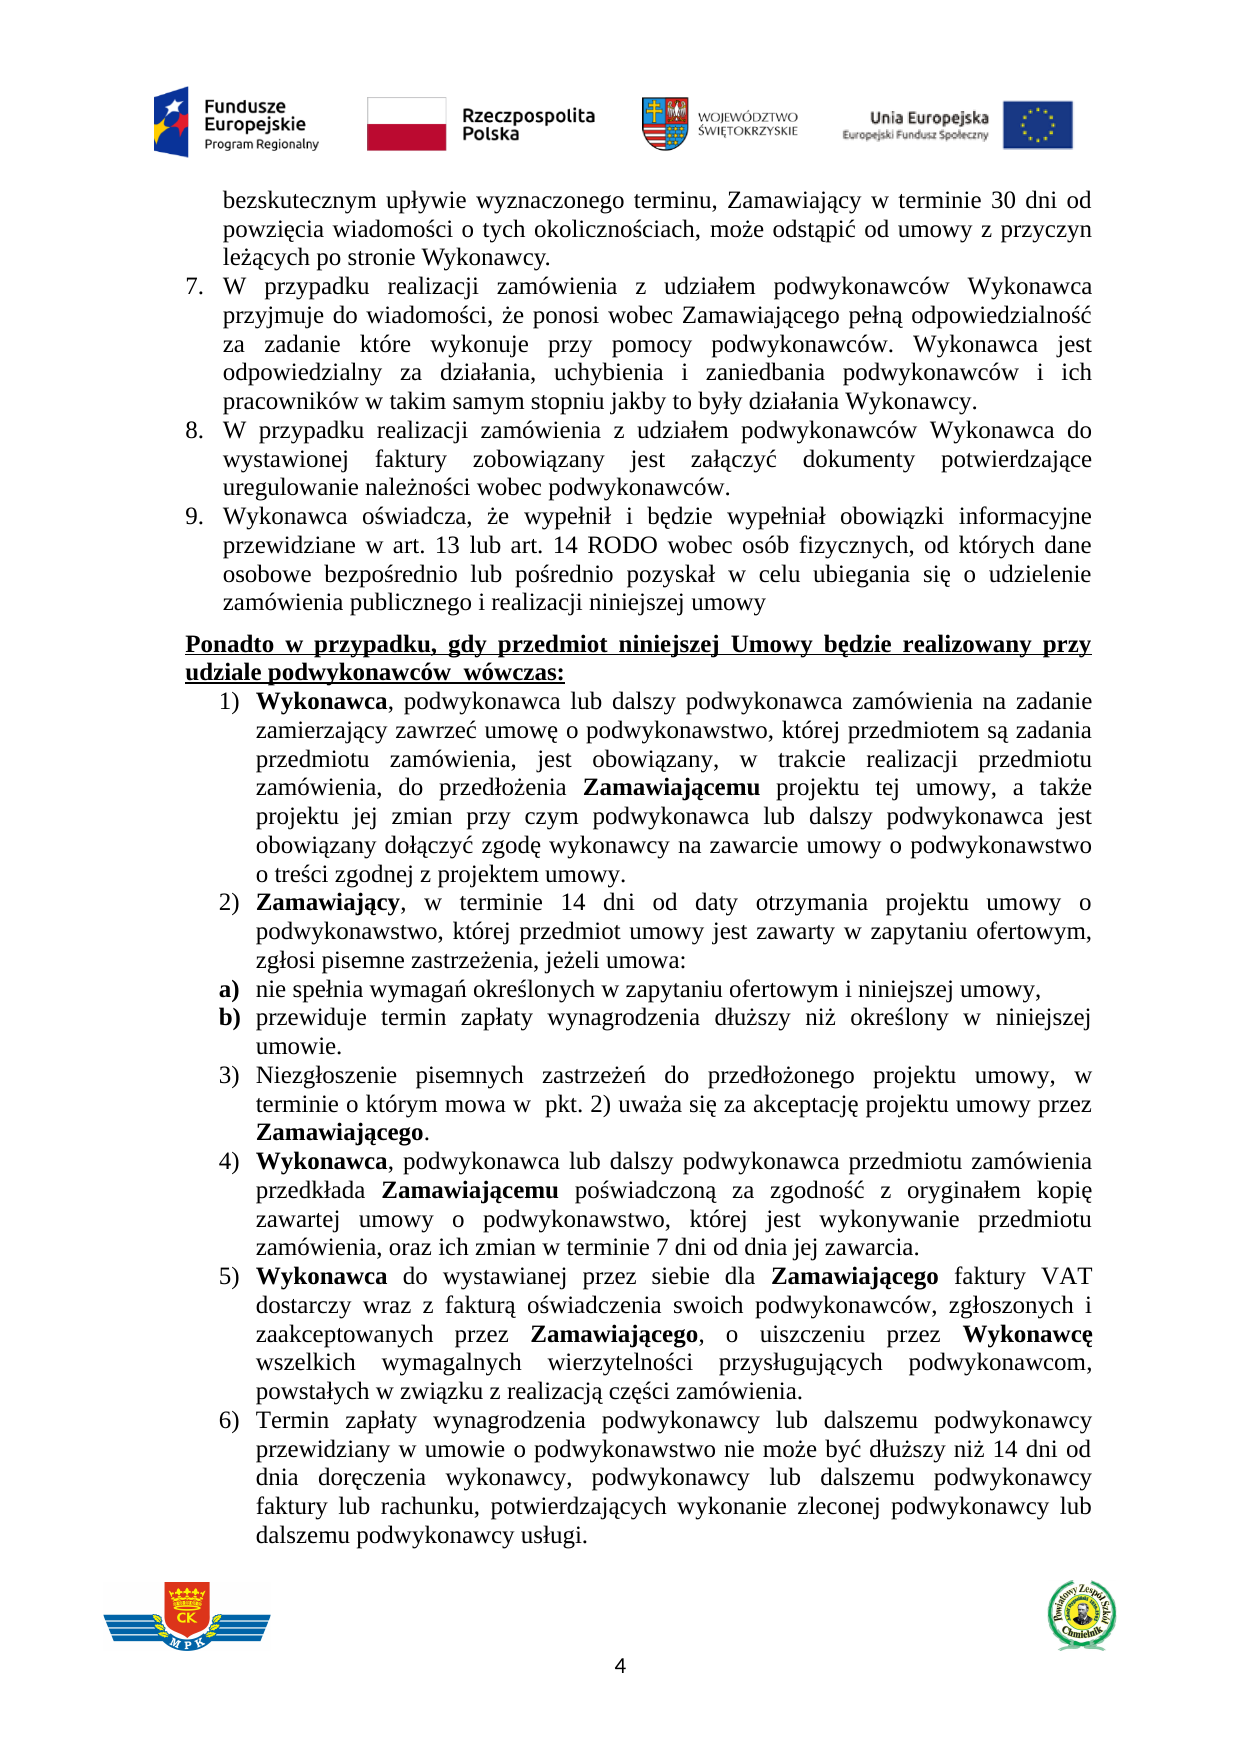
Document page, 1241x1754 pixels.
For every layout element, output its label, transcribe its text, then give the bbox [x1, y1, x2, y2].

list przewiduje termin zapłaty wynagrodzenia dłuższy niż określony w niniejszej umowie. [218, 1002, 1093, 1060]
list Wykonawca do wystawianej przez siebie dla Zamawiającego faktury VAT dostarczy wraz z fakturą oświadczenia swoich podwykonawców, zgłoszonych i zaakceptowanych przez Zamawiającego, o uiszczeniu przez Wykonawcę wszelkich wymagalnych wierzytelności przysługujących podwykonawcom, powstałych w związku z realizacją części zamówienia. [218, 1261, 1093, 1405]
list Termin zapłaty wynagrodzenia podwykonawcy lub dalszemu podwykonawcy przewidziany w umowie o podwykonawstwo nie może być dłuższy niż 14 dni od dnia doręczenia wykonawcy, podwykonawcy lub dalszemu podwykonawcy faktury lub rachunku, potwierdzających wykonanie zleconej podwykonawcy lub dalszemu podwykonawcy usługi. [218, 1405, 1093, 1549]
list W przypadku realizacji zamówienia z udziałem podwykonawców Wykonawca przyjmuje do wiadomości, że ponosi wobec Zamawiającego pełną odpowiedzialność za zadanie które wykonuje przy pomocy podwykonawców. Wykonawca jest odpowiedzialny za działania, uchybienia i zaniedbania podwykonawców i ich pracowników w takim samym stopniu jakby to były działania Wykonawcy. [185, 271, 1093, 415]
list nie spełnia wymagań określonych w zapytaniu ofertowym i niniejszej umowy, [218, 974, 1093, 1002]
list Niezgłoszenie pisemnych zastrzeżeń do przedłożonego projektu umowy, w terminie o którym mowa w pkt. 2) uważa się za akceptację projektu umowy przez Zamawiającego. [218, 1060, 1093, 1146]
list W przypadku realizacji zamówienia z udziałem podwykonawców Wykonawca do wystawionej faktury zobowiązany jest załączyć dokumenty potwierdzające uregulowanie należności wobec podwykonawców. [185, 415, 1093, 501]
picture [103, 1582, 271, 1651]
list Wykonawca oświadcza, że wypełnił i będzie wypełniał obowiązki informacyjne przewidziane w art. 13 lub art. 14 RODO wobec osób fizycznych, od których dane osobowe bezpośrednio lub pośrednio pozyskał w celu ubiegania się o udzielenie zamówienia publicznego i realizacji niniejszej umowy [185, 501, 1093, 616]
list Wykonawca, podwykonawca lub dalszy podwykonawca przedmiotu zamówienia przedkłada Zamawiającemu poświadczoną za zgodność z oryginałem kopię zawartej umowy o podwykonawstwo, której jest wykonywanie przedmiotu zamówienia, oraz ich zmian w terminie 7 dni od dnia jej zawarcia. [218, 1146, 1093, 1261]
list Zamawiający, w terminie 14 dni od daty otrzymania projektu umowy o podwykonawstwo, której przedmiot umowy jest zawarty w zapytaniu ofertowym, zgłosi pisemne zastrzeżenia, jeżeli umowa: [218, 887, 1093, 974]
list Wykonawca, podwykonawca lub dalszy podwykonawca zamówienia na zadanie zamierzający zawrzeć umowę o podwykonawstwo, której przedmiotem są zadania przedmiotu zamówienia, jest obowiązany, w trakcie realizacji przedmiotu zamówienia, do przedłożenia Zamawiającemu projektu tej umowy, a także projektu jej zmian przy czym podwykonawca lub dalszy podwykonawca jest obowiązany dołączyć zgodę wykonawcy na zawarcie umowy o podwykonawstwo o treści zgodnej z projektem umowy. [218, 686, 1093, 887]
picture [147, 73, 1093, 185]
text Ponadto w przypadku, gdy przedmiot niniejszej Umowy będzie realizowany przy udziale podwykonawców wówczas: [185, 629, 1093, 686]
picture [1047, 1580, 1117, 1651]
